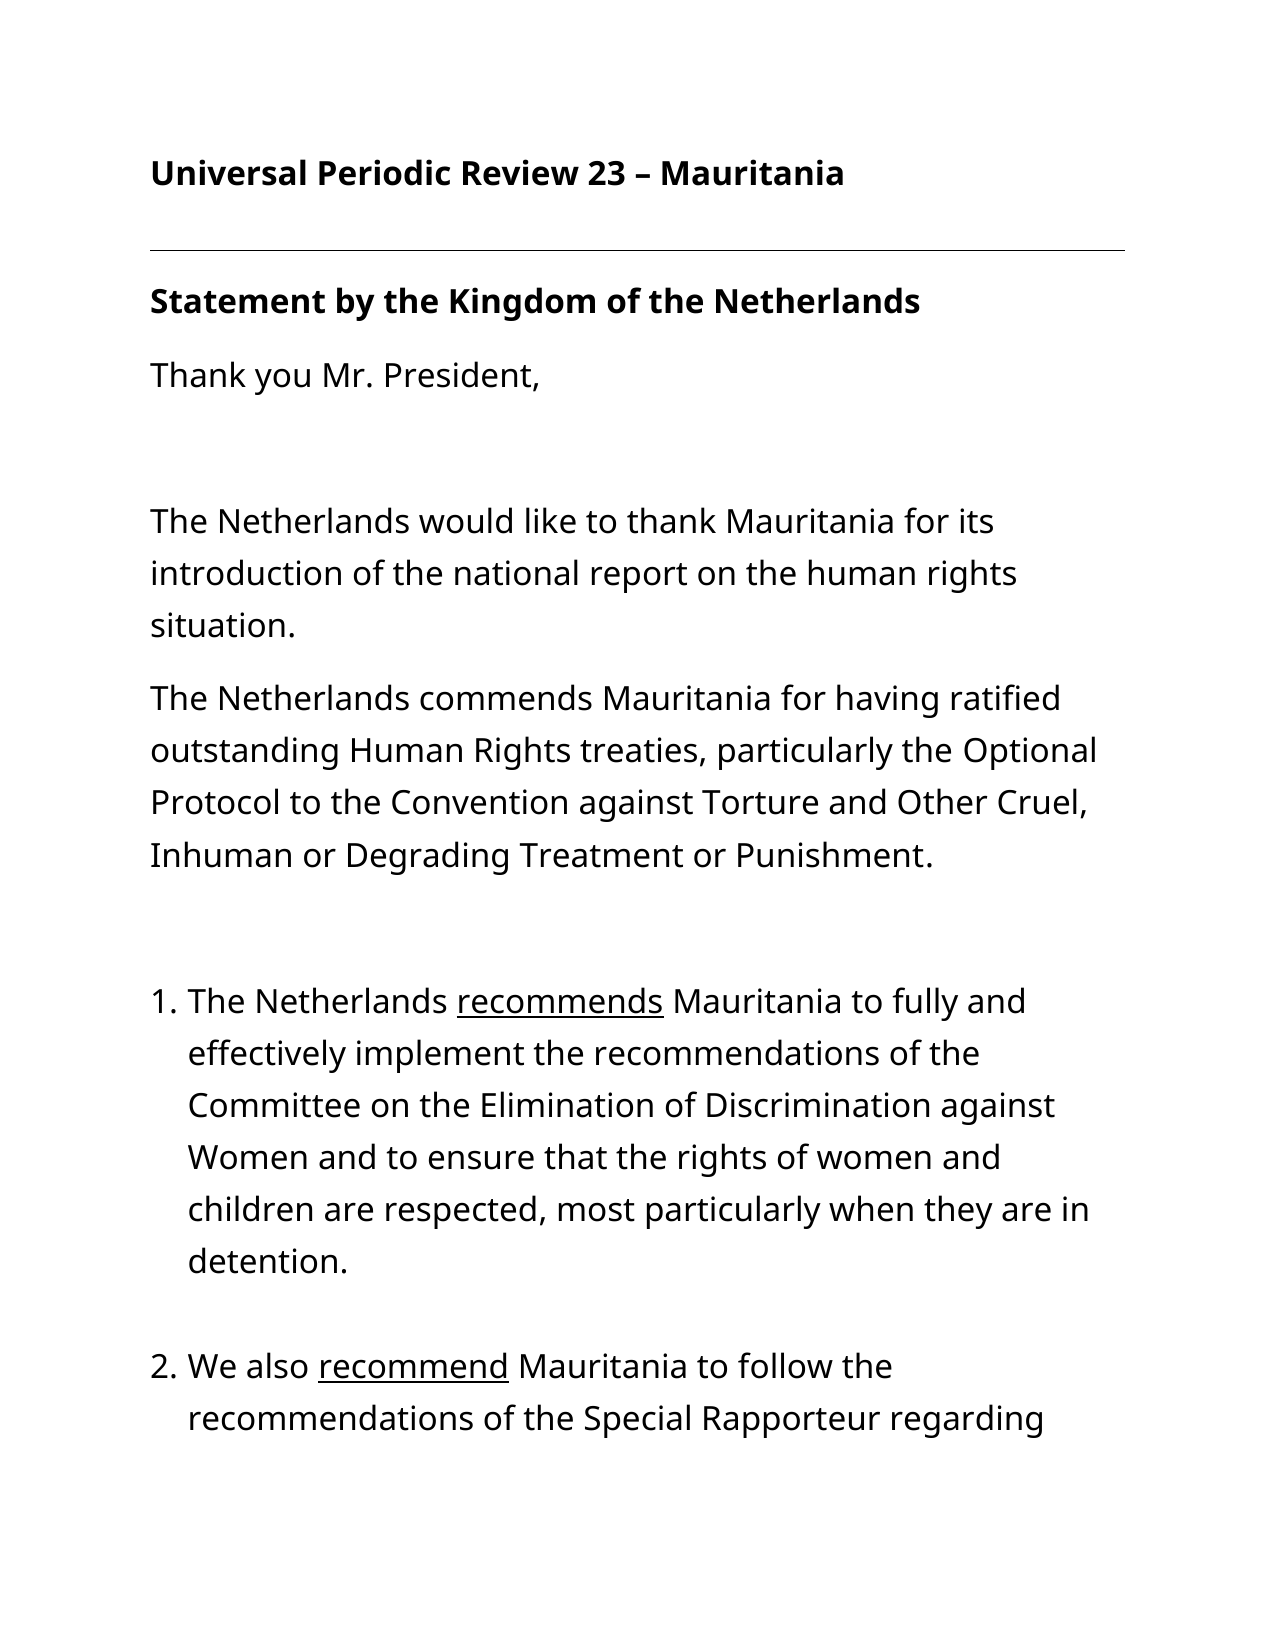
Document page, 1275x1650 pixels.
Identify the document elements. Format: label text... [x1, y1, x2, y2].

text Statement by the Kingdom of the Netherlands [150, 278, 1125, 324]
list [150, 1343, 1125, 1440]
list The Netherlands recommends Mauritania to fully and effectively implement the recommendations of the Committee on the Elimination of Discrimination against Women and to ensure that the rights of women and children are respected, most particularly when they are in detention. [150, 977, 1125, 1284]
text The Netherlands would like to thank Mauritania for its introduction of the national report on the human rights situation. [150, 497, 1125, 647]
text Universal Periodic Review 23 – Mauritania [150, 150, 1125, 195]
text The Netherlands commends Mauritania for having ratified outstanding Human Rights treaties, particularly the Optional Protocol to the Convention against Torture and Other Cruel, Inhuman or Degrading Treatment or Punishment. [150, 675, 1125, 877]
text Thank you Mr. President, [150, 351, 1125, 397]
